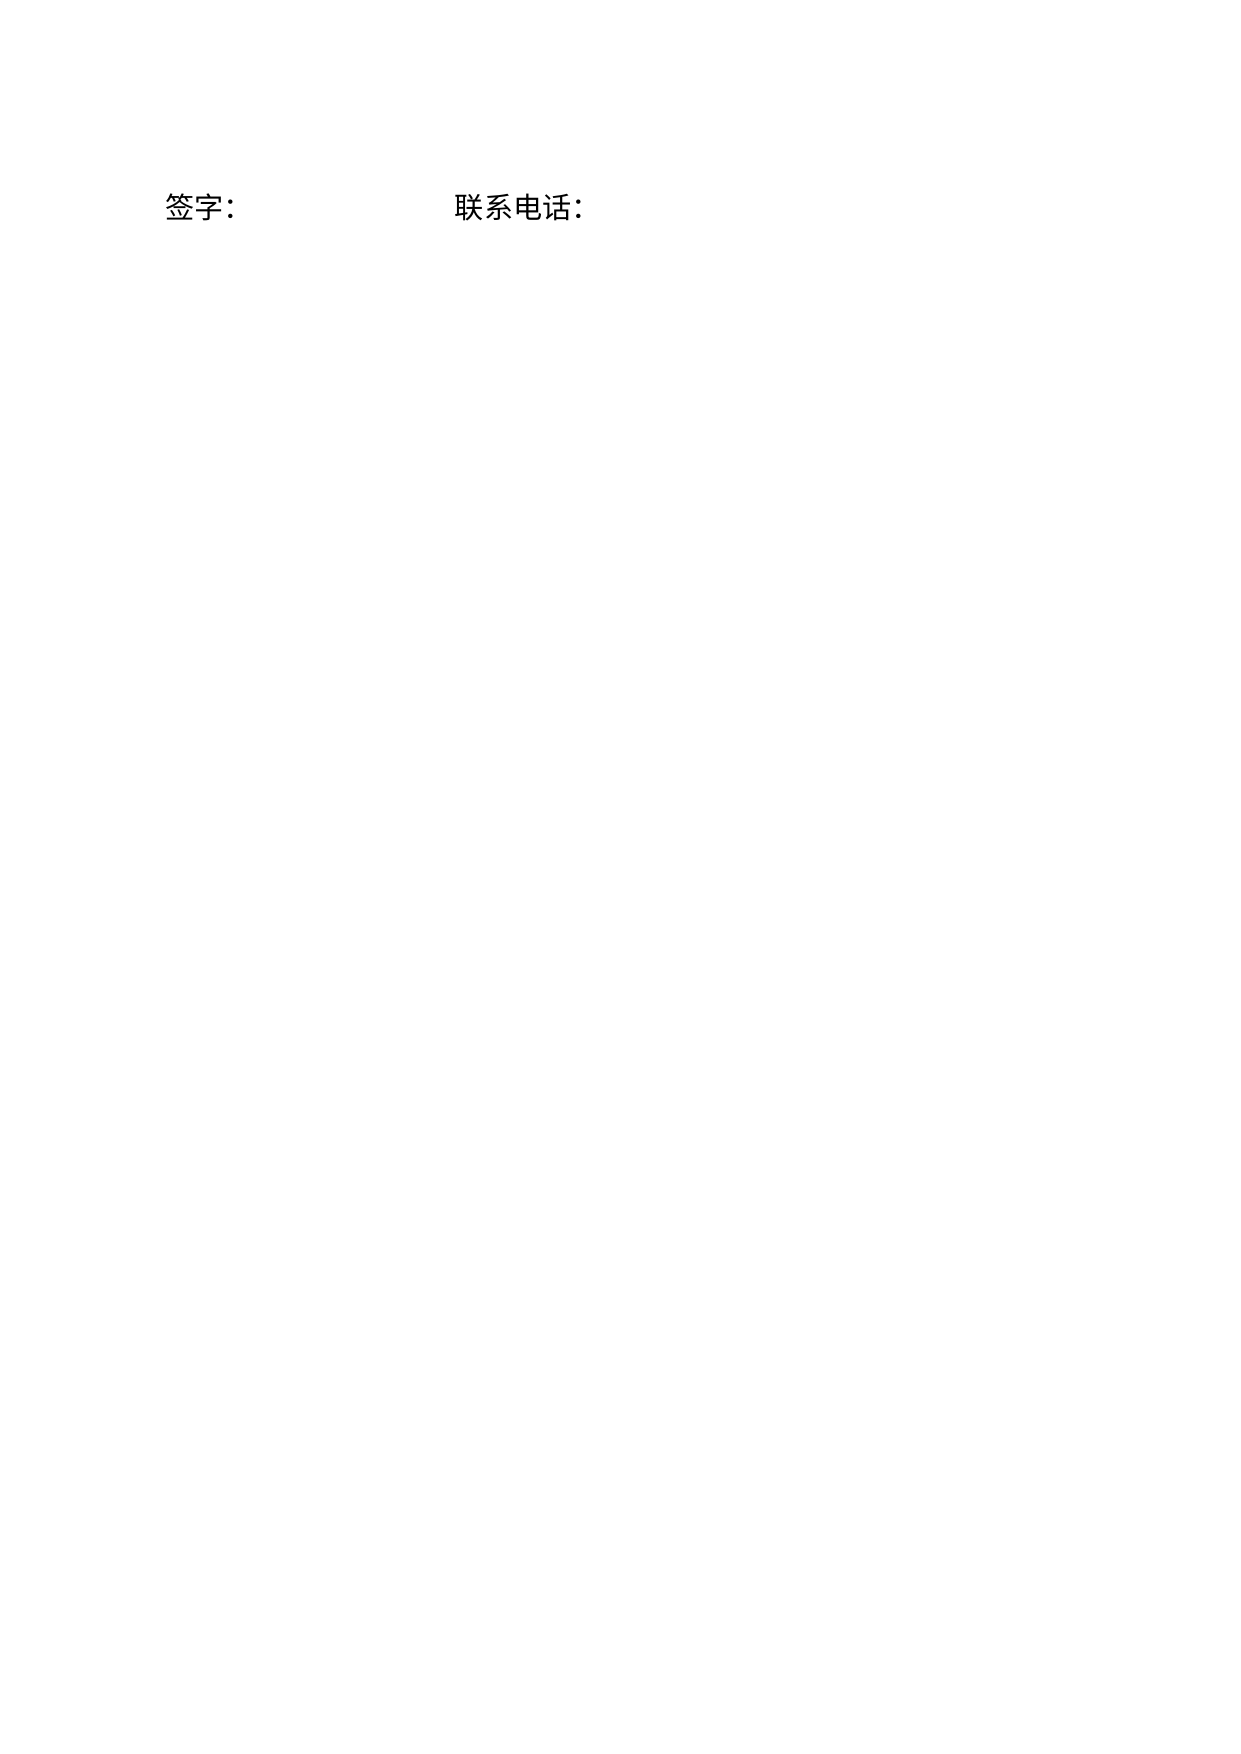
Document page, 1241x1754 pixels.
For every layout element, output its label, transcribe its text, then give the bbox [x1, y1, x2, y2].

text 签字： 联系电话： [165, 174, 1087, 239]
